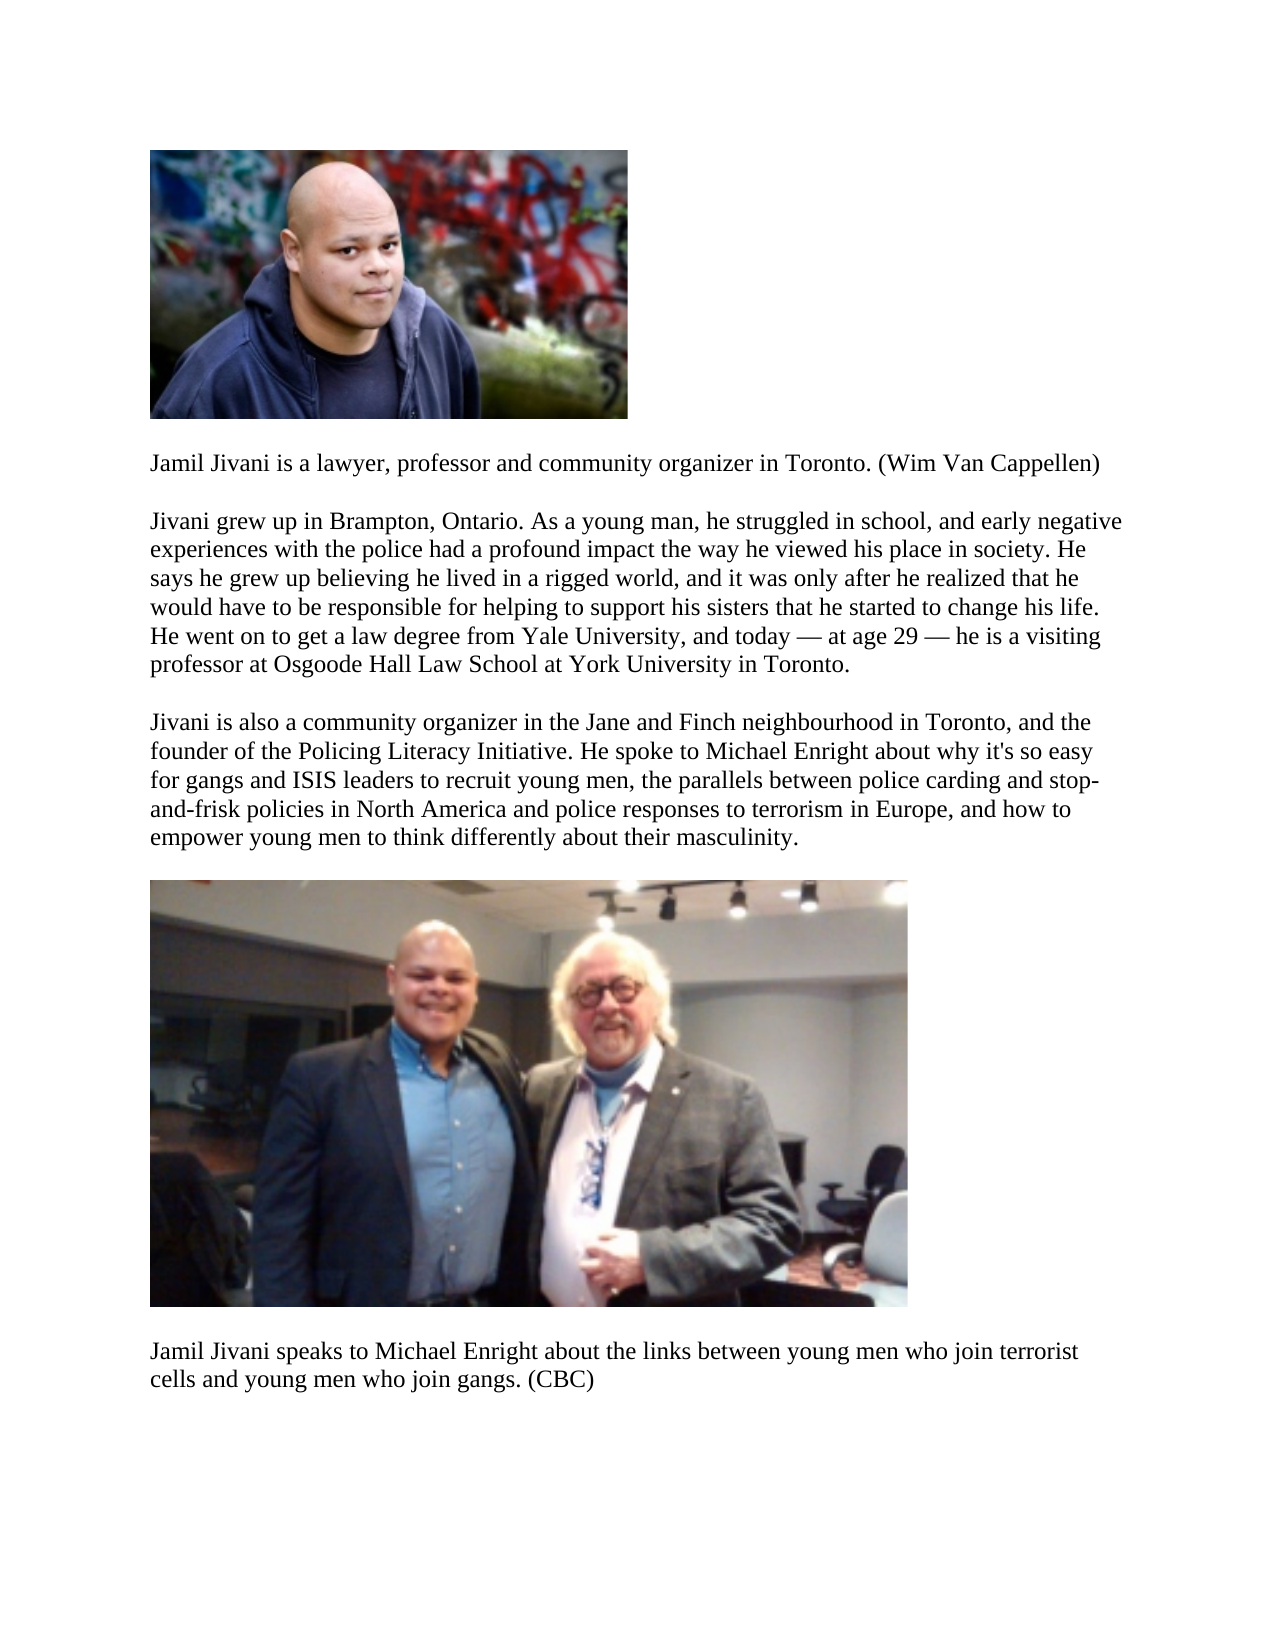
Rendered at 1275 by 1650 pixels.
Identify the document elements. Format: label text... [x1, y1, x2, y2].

text Jivani is also a community organizer in the Jane and Finch neighbourhood in Toronto, and the founder of the Policing Literacy Initiative. He spoke to Michael Enright about why it's so easy for gangs and ISIS leaders to recruit young men, the parallels between police carding and stop-and-frisk policies in North America and police responses to terrorism in Europe, and how to empower young men to think differently about their masculinity. [150, 707, 1125, 851]
text Jivani grew up in Brampton, Ontario. As a young man, he struggled in school, and early negative experiences with the police had a profound impact the way he viewed his place in society. He says he grew up believing he lived in a rigged world, and it was only after he realized that he would have to be responsible for helping to support his sisters that he started to change his life. He went on to get a law degree from Yale University, and today — at age 29 — he is a visiting professor at Osgoode Hall Law School at York University in Toronto. [150, 506, 1125, 678]
picture [150, 880, 908, 1307]
picture [150, 150, 628, 419]
text Jamil Jivani speaks to Michael Enright about the links between young men who join terrorist cells and young men who join gangs. (CBC) [150, 1336, 1125, 1393]
text Jamil Jivani is a lawyer, professor and community organizer in Toronto. (Wim Van Cappellen) [150, 448, 1125, 477]
